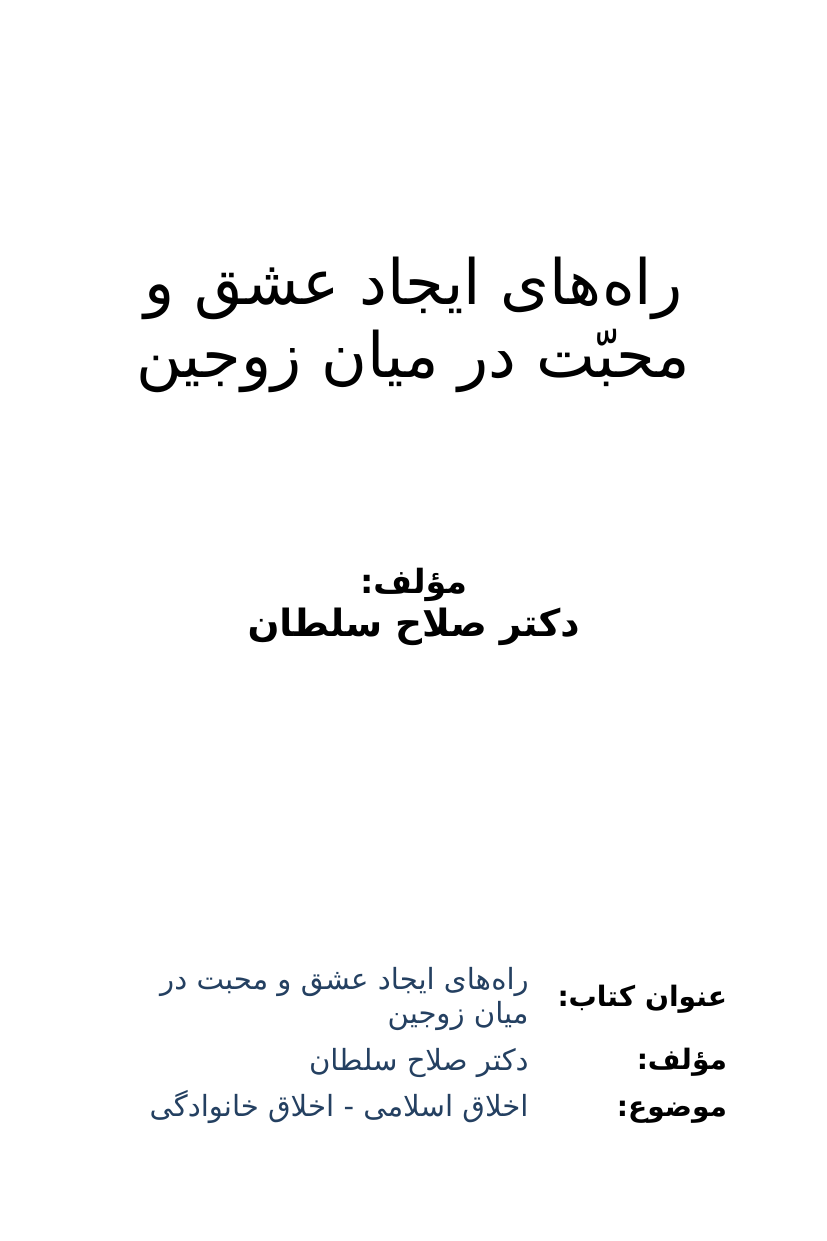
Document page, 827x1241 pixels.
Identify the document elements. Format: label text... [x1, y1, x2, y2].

table_header راه‌های ایجاد عشق و محبت در میان زوجین [89, 963, 540, 1037]
table_cell اخلاق اسلامی - اخلاق خانوادگی [89, 1083, 540, 1129]
table_cell موضوع: [540, 1083, 738, 1129]
table_header عنوان کتاب: [540, 963, 738, 1037]
table_cell مؤلف: [540, 1037, 738, 1083]
text مؤلف: [89, 562, 738, 601]
text دکتر صلاح سلطان [89, 601, 738, 645]
text راه‌های ایجاد عشق و محبّت در میان زوجین [89, 246, 738, 392]
table_cell دکتر صلاح سلطان [89, 1037, 540, 1083]
